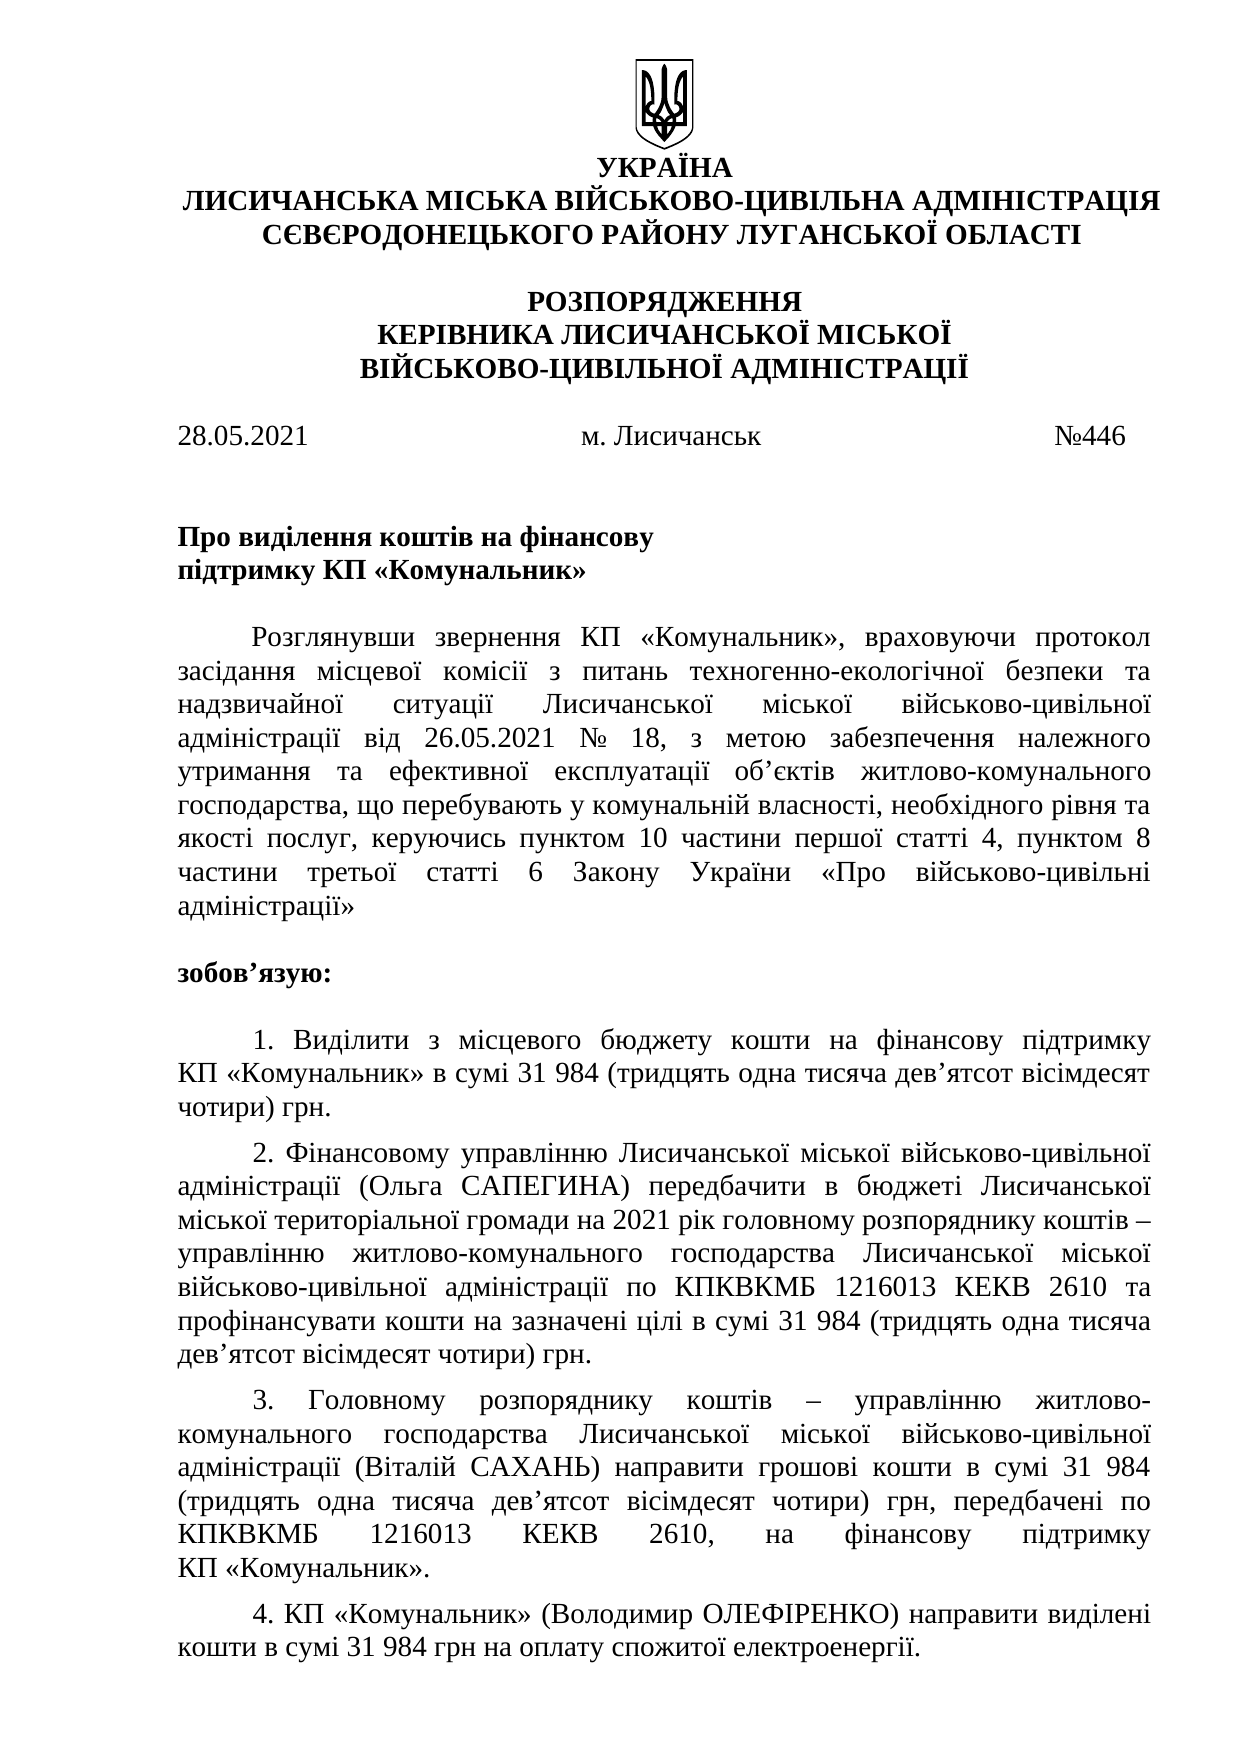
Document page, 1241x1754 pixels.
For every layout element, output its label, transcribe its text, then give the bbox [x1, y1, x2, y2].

text ЛИСИЧАНСЬКА МІСЬКА ВІЙСЬКОВО-ЦИВІЛЬНА АДМІНІСТРАЦІЯ СЄВЄРОДОНЕЦЬКОГО РАЙОНУ ЛУГАНСЬКОЇ ОБЛАСТІ [177, 183, 1167, 250]
text Про виділення коштів на фінансову [177, 519, 1152, 552]
text УКРАЇНА [177, 150, 1152, 183]
text ВІЙСЬКОВО-ЦИВІЛЬНОЇ АДМІНІСТРАЦІЇ [177, 351, 1152, 384]
text 4. КП «Комунальник» (Володимир ОЛЕФІРЕНКО) направити виділені кошти в сумі 31 984 грн на оплату спожитої електроенергії. [177, 1596, 1152, 1663]
text підтримку КП «Комунальник» [177, 552, 1152, 586]
text зобов’язую: [177, 955, 1152, 988]
text Розглянувши звернення КП «Комунальник», враховуючи протокол засідання місцевої комісії з питань техногенно-екологічної безпеки та надзвичайної ситуації Лисичанської міської військово-цивільної адміністрації від 26.05.2021 № 18, з метою забезпечення належного утримання та ефективної експлуатації об’єктів житлово-комунального господарства, що перебувають у комунальній власності, необхідного рівня та якості послуг, керуючись пунктом 10 частини першої статті 4, пунктом 8 частини третьої статті 6 Закону України «Про військово-цивільні адміністрації» [177, 619, 1152, 921]
text 28.05.2021 м. Лисичанськ №446 [177, 418, 1152, 452]
text 3. Головному розпоряднику коштів – управлінню житлово-комунального господарства Лисичанської міської військово-цивільної адміністрації (Віталій САХАНЬ) направити грошові кошти в сумі 31 984 (тридцять одна тисяча дев’ятсот вісімдесят чотири) грн, передбачені по КПКВКМБ 1216013 КЕКВ 2610, на фінансову підтримку КП «Комунальник». [177, 1382, 1152, 1583]
text 1. Виділити з місцевого бюджету кошти на фінансову підтримку КП «Комунальник» в сумі 31 984 (тридцять одна тисяча дев’ятсот вісімдесят чотири) грн. [177, 1022, 1152, 1122]
text КЕРІВНИКА ЛИСИЧАНСЬКОЇ МІСЬКОЇ [177, 317, 1152, 351]
text 2. Фінансовому управлінню Лисичанської міської військово-цивільної адміністрації (Ольга САПЕГИНА) передбачити в бюджеті Лисичанської міської територіальної громади на 2021 рік головному розпоряднику коштів – управлінню житлово-комунального господарства Лисичанської міської військово-цивільної адміністрації по КПКВКМБ 1216013 КЕКВ 2610 та профінансувати кошти на зазначені цілі в сумі 31 984 (тридцять одна тисяча дев’ятсот вісімдесят чотири) грн. [177, 1135, 1152, 1370]
text РОЗПОРЯДЖЕННЯ [177, 284, 1152, 317]
